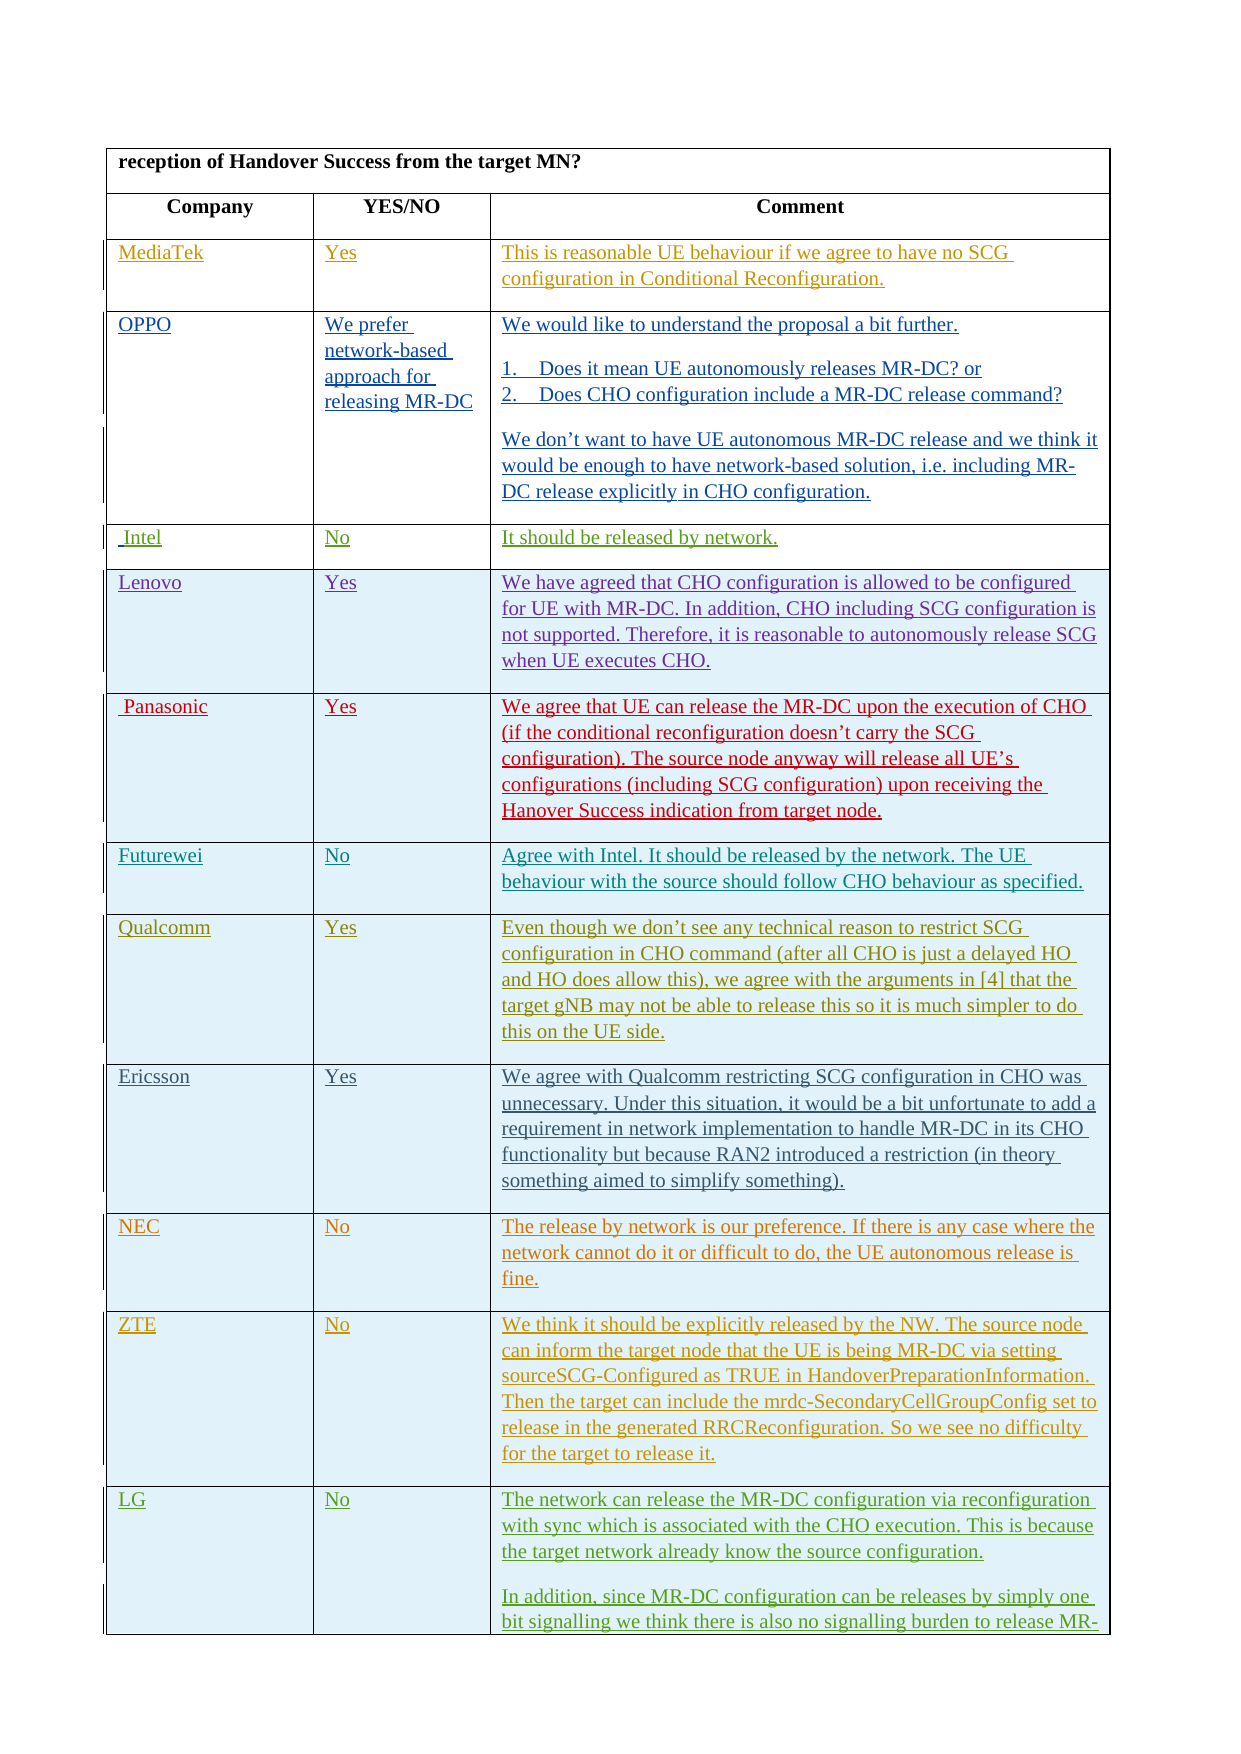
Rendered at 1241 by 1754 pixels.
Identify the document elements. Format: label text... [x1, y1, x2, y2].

table_cell YES/NO [314, 194, 490, 239]
table_cell [107, 312, 313, 523]
table_cell [491, 312, 1109, 523]
table_cell [107, 525, 313, 569]
table_cell [491, 525, 1109, 569]
table_cell Comment [491, 194, 1109, 239]
table_cell [491, 240, 1109, 311]
table_cell Company [107, 194, 313, 239]
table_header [107, 149, 1109, 193]
table_cell [314, 240, 490, 311]
table_cell [314, 312, 490, 523]
table_cell [107, 240, 313, 311]
table_cell [314, 525, 490, 569]
